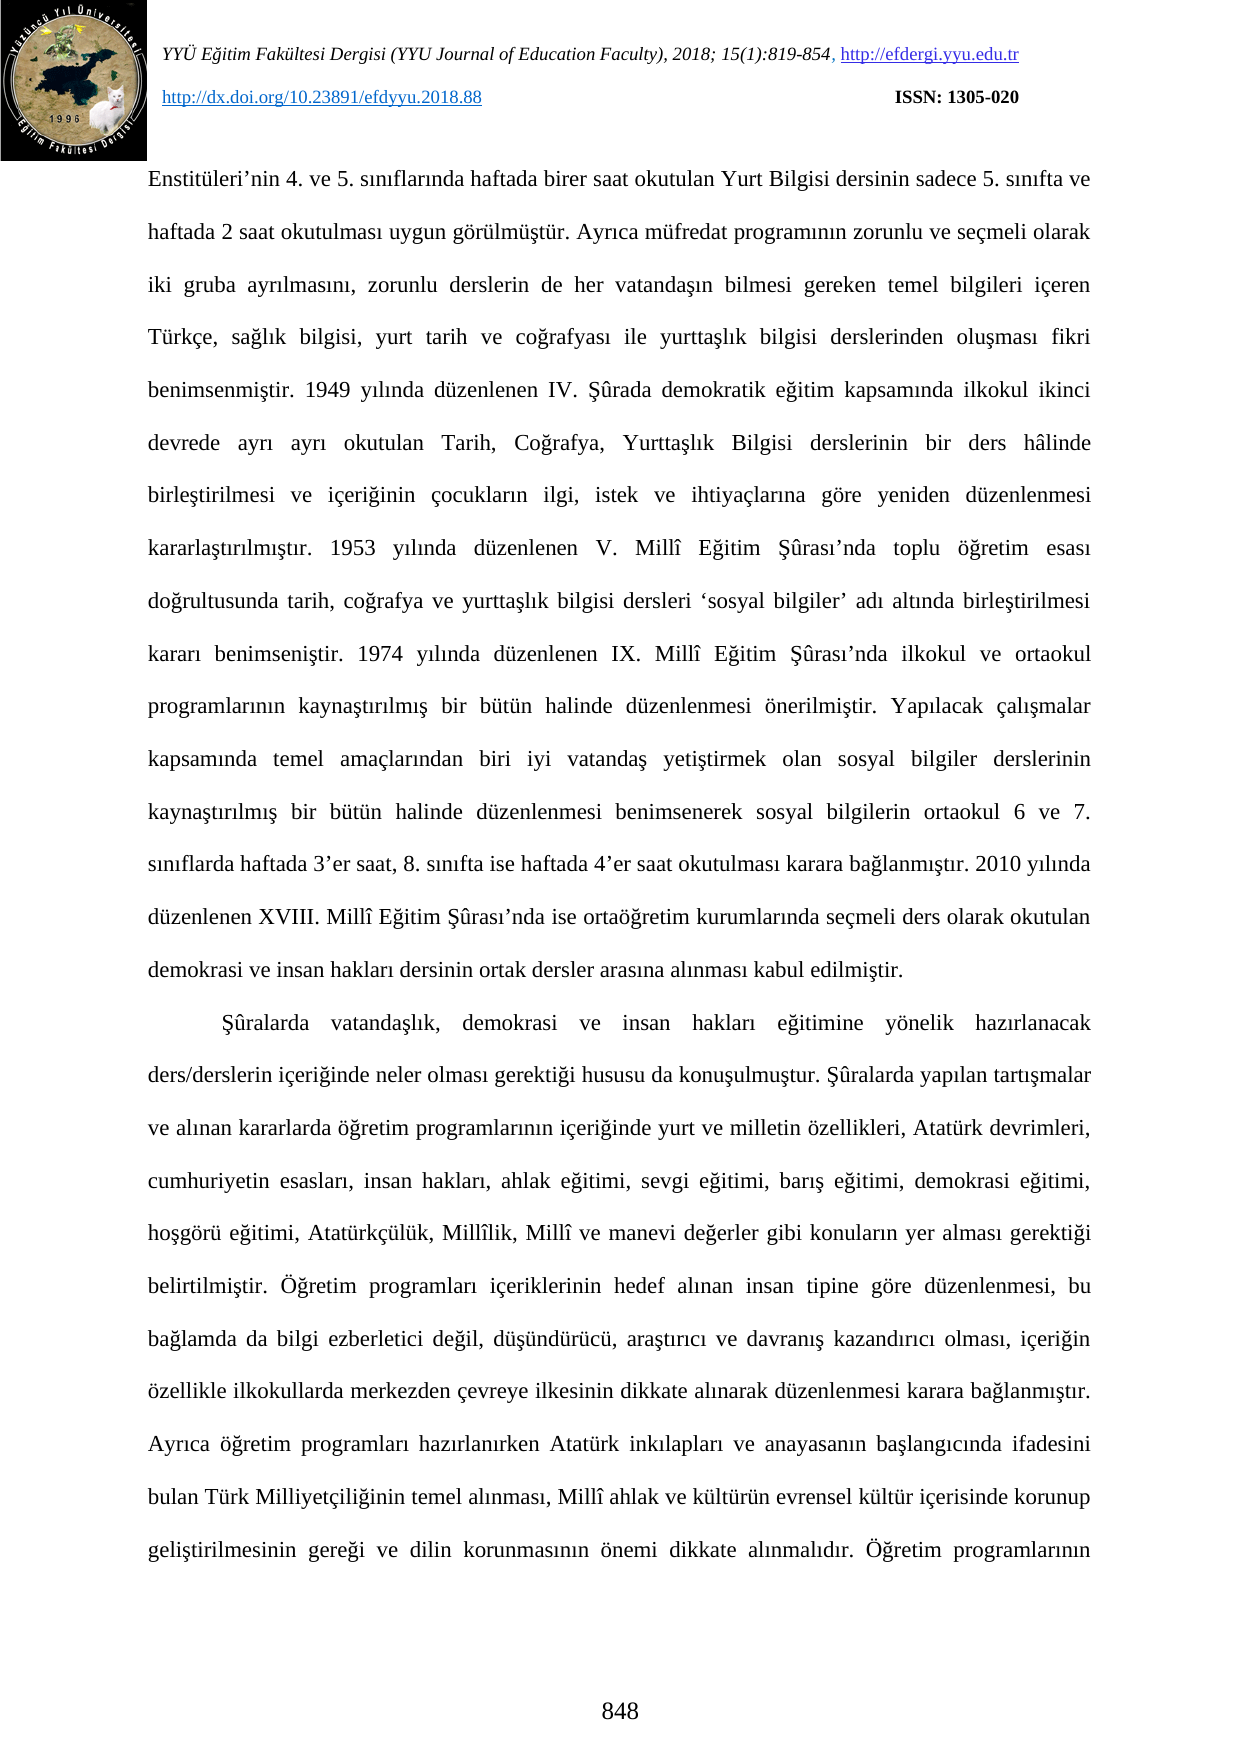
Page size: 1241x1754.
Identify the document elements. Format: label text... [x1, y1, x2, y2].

picture [0, 0, 147, 159]
